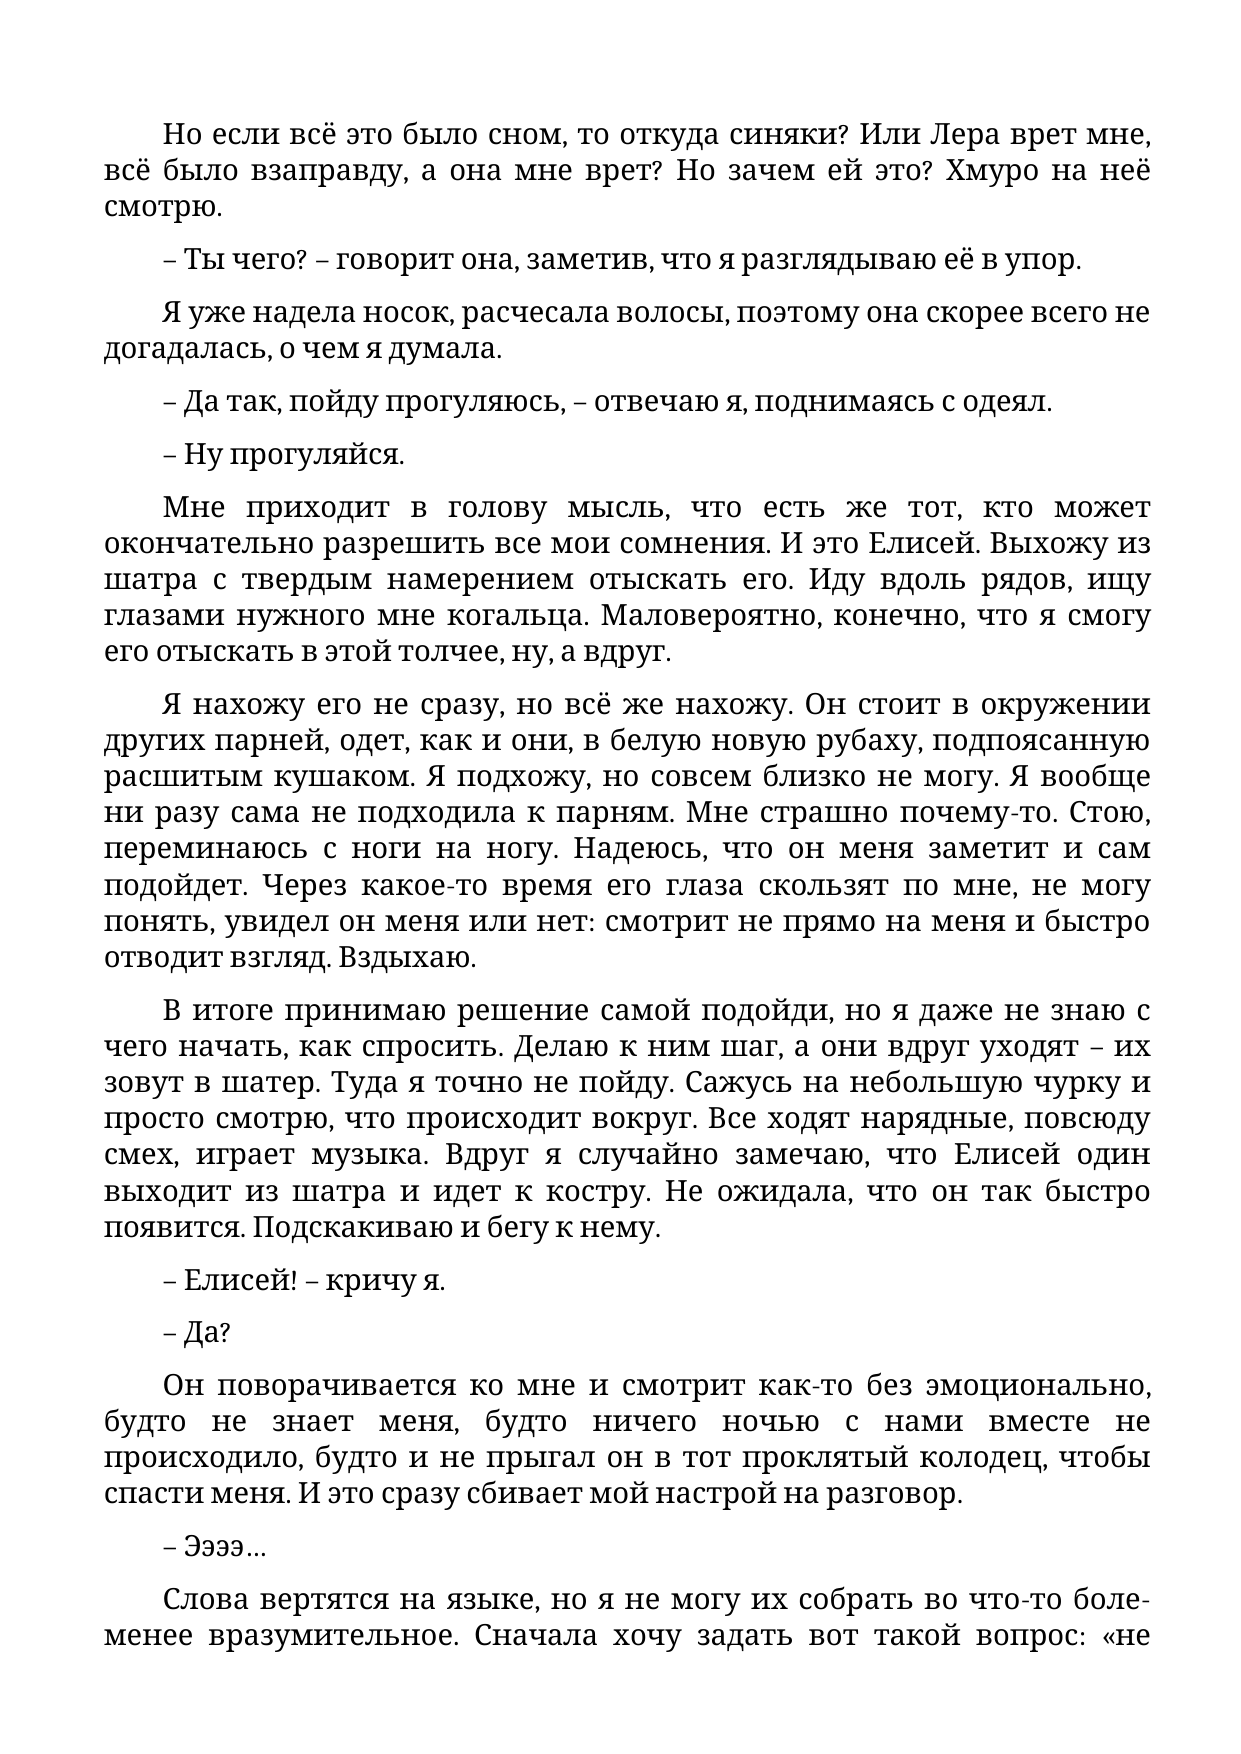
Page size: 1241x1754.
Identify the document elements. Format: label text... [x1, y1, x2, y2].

text Я нахожу его не сразу, но всё же нахожу. Он стоит в окружении других парней, одет, как и они, в белую новую рубаху, подпоясанную расшитым кушаком. Я подхожу, но совсем близко не могу. Я вообще ни разу сама не подходила к парням. Мне страшно почему-то. Стою, переминаюсь с ноги на ногу. Надеюсь, что он меня заметит и сам подойдет. Через какое-то время его глаза скользят по мне, не могу понять, увидел он меня или нет: смотрит не прямо на меня и быстро отводит взгляд. Вздыхаю. [103, 688, 1152, 975]
text – Елисей! – кричу я. [103, 1264, 1152, 1297]
text Но если всё это было сном, то откуда синяки? Или Лера врет мне, всё было взаправду, а она мне врет? Но зачем ей это? Хмуро на неё смотрю. [103, 118, 1152, 224]
text Я уже надела носок, расчесала волосы, поэтому она скорее всего не догадалась, о чем я думала. [103, 296, 1152, 366]
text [103, 1583, 1152, 1653]
text В итоге принимаю решение самой подойди, но я даже не знаю с чего начать, как спросить. Делаю к ним шаг, а они вдруг уходят – их зовут в шатер. Туда я точно не пойду. Сажусь на небольшую чурку и просто смотрю, что происходит вокруг. Все ходят нарядные, повсюду смех, играет музыка. Вдруг я случайно замечаю, что Елисей один выходит из шатра и идет к костру. Не ожидала, что он так быстро появится. Подскакиваю и бегу к нему. [103, 994, 1152, 1244]
text – Ээээ… [103, 1531, 1152, 1564]
text – Да? [103, 1316, 1152, 1350]
text Мне приходит в голову мысль, что есть же тот, кто может окончательно разрешить все мои сомнения. И это Елисей. Выхожу из шатра с твердым намерением отыскать его. Иду вдоль рядов, ищу глазами нужного мне когальца. Маловероятно, конечно, что я смогу его отыскать в этой толчее, ну, а вдруг. [103, 491, 1152, 669]
text Он поворачивается ко мне и смотрит как-то без эмоционально, будто не знает меня, будто ничего ночью с нами вместе не происходило, будто и не прыгал он в тот проклятый колодец, чтобы спасти меня. И это сразу сбивает мой настрой на разговор. [103, 1369, 1152, 1511]
text – Ты чего? – говорит она, заметив, что я разглядываю её в упор. [103, 243, 1152, 277]
text – Да так, пойду прогуляюсь, – отвечаю я, поднимаясь с одеял. [103, 385, 1152, 419]
text – Ну прогуляйся. [103, 438, 1152, 471]
